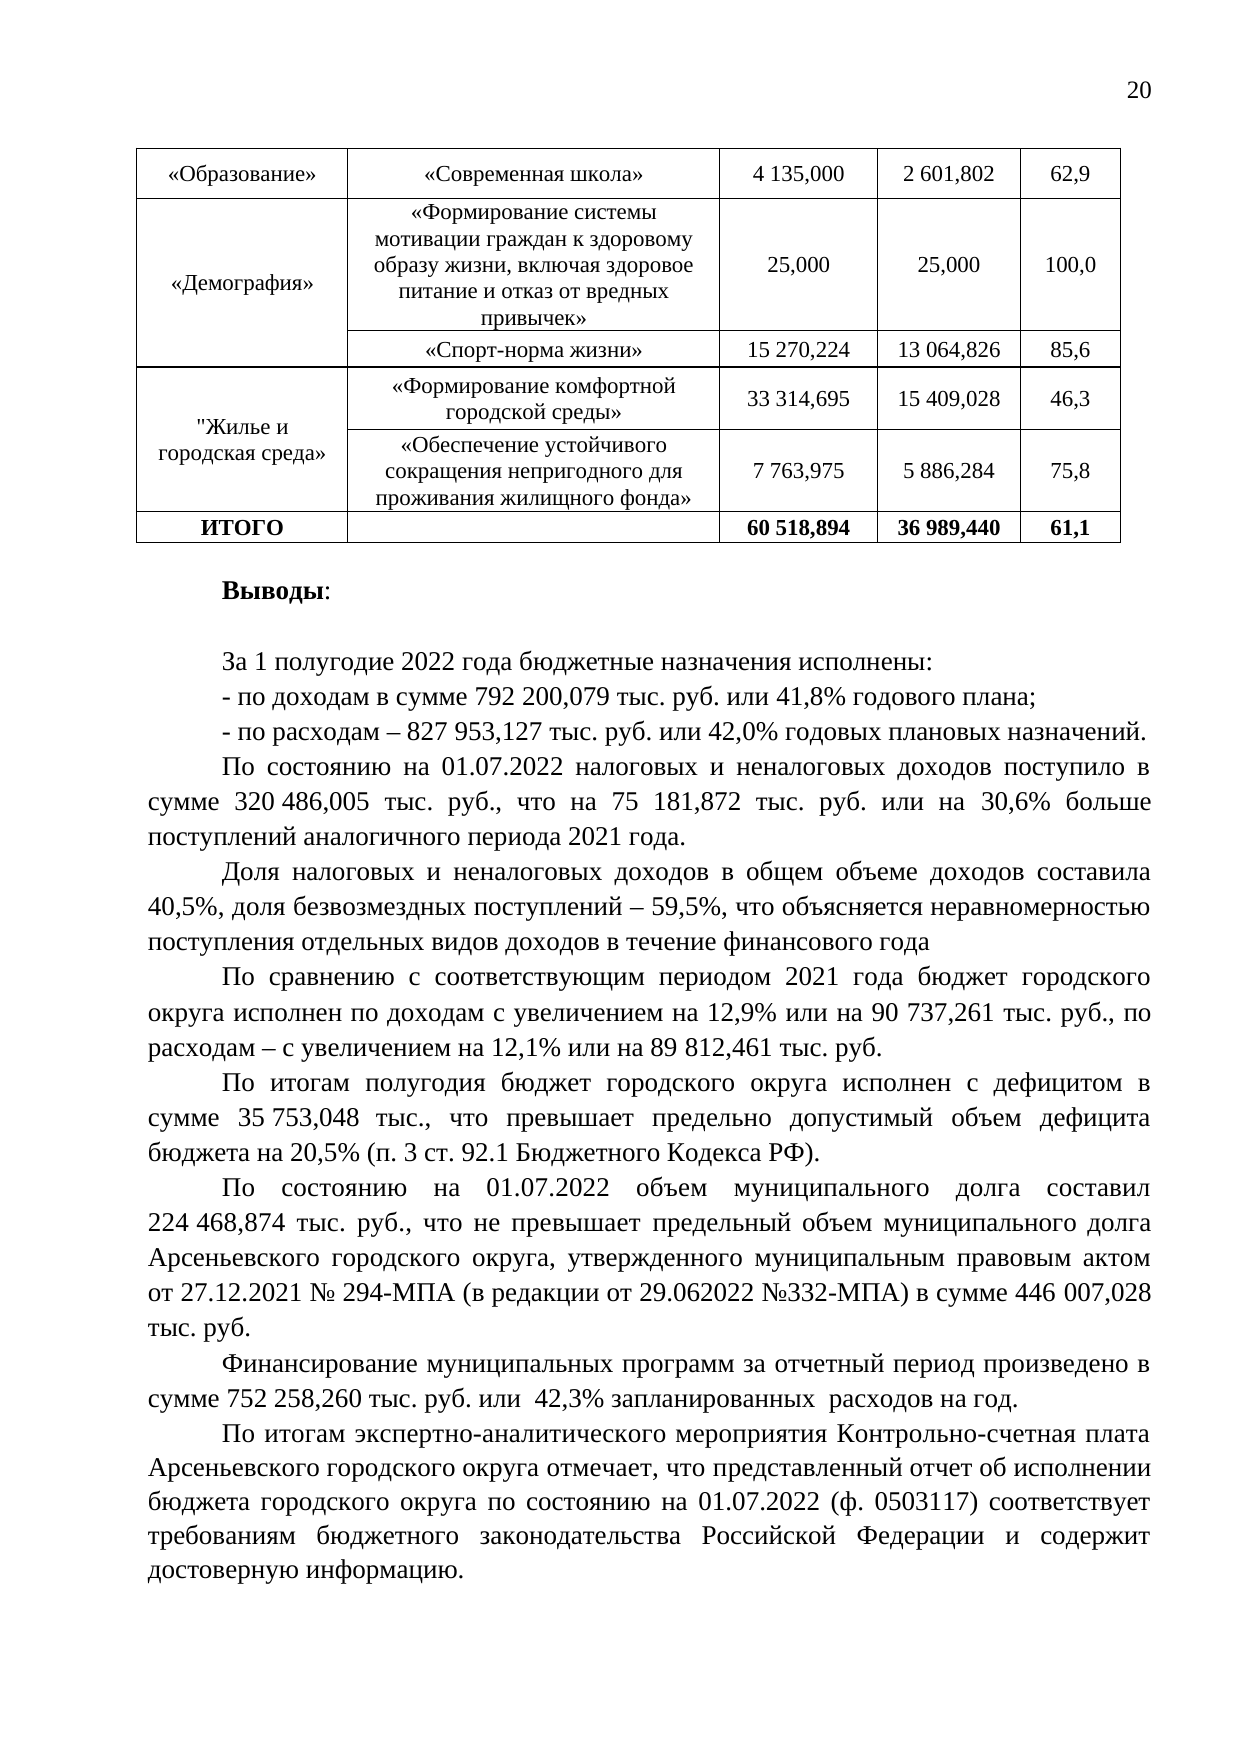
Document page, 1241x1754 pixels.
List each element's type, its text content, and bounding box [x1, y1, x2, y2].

table_cell ИТОГО [137, 512, 347, 542]
table_cell 33 314,695 [720, 368, 877, 429]
table_cell 7 763,975 [720, 430, 877, 511]
text - по расходам – 827 953,127 тыс. руб. или 42,0% годовых плановых назначений. [148, 715, 1152, 746]
table_cell 15 409,028 [878, 368, 1020, 429]
table_cell 62,9 [1021, 149, 1120, 197]
table_cell 4 135,000 [720, 149, 877, 197]
table_cell «Спорт-норма жизни» [348, 331, 719, 366]
table_cell 61,1 [1021, 512, 1120, 542]
text Финансирование муниципальных программ за отчетный период произведено в сумме 752 258,260 тыс. руб. или 42,3% запланированных расходов на год. [148, 1347, 1152, 1413]
table_cell «Демография» [137, 199, 347, 366]
text По итогам экспертно-аналитического мероприятия Контрольно-счетная плата Арсеньевского городского округа отмечает, что представленный отчет об исполнении бюджета городского округа по состоянию на 01.07.2022 (ф. 0503117) соответствует требованиям бюджетного законодательства Российской Федерации и содержит достоверную информацию. [148, 1417, 1152, 1585]
text По итогам полугодия бюджет городского округа исполнен с дефицитом в сумме 35 753,048 тыс., что превышает предельно допустимый объем дефицита бюджета на 20,5% (п. 3 ст. 92.1 Бюджетного Кодекса РФ). [148, 1066, 1152, 1167]
table_cell 100,0 [1021, 199, 1120, 330]
text Выводы: [148, 574, 1152, 606]
table_cell 5 886,284 [878, 430, 1020, 511]
text Доля налоговых и неналоговых доходов в общем объеме доходов составила 40,5%, доля безвозмездных поступлений – 59,5%, что объясняется неравномерностью поступления отдельных видов доходов в течение финансового года [148, 855, 1152, 957]
table_cell «Обеспечение устойчивого сокращения непригодного для проживания жилищного фонда» [348, 430, 719, 511]
table_cell «Образование» [137, 149, 347, 197]
text По сравнению с соответствующим периодом 2021 года бюджет городского округа исполнен по доходам с увеличением на 12,9% или на 90 737,261 тыс. руб., по расходам – с увеличением на 12,1% или на 89 812,461 тыс. руб. [148, 961, 1152, 1062]
table_cell [348, 512, 719, 542]
table_cell 25,000 [878, 199, 1020, 330]
text По состоянию на 01.07.2022 объем муниципального долга составил 224 468,874 тыс. руб., что не превышает предельный объем муниципального долга Арсеньевского городского округа, утвержденного муниципальным правовым актом от 27.12.2021 № 294-МПА (в редакции от 29.062022 №332-МПА) в сумме 446 007,028 тыс. руб. [148, 1171, 1152, 1343]
table_cell 46,3 [1021, 368, 1120, 429]
table_cell 15 270,224 [720, 331, 877, 366]
text По состоянию на 01.07.2022 налоговых и неналоговых доходов поступило в сумме 320 486,005 тыс. руб., что на 75 181,872 тыс. руб. или на 30,6% больше поступлений аналогичного периода 2021 года. [148, 750, 1152, 851]
table_cell 85,6 [1021, 331, 1120, 366]
table_cell "Жилье и городская среда» [137, 368, 347, 511]
text - по доходам в сумме 792 200,079 тыс. руб. или 41,8% годового плана; [148, 680, 1152, 711]
table_cell 2 601,802 [878, 149, 1020, 197]
table_cell 60 518,894 [720, 512, 877, 542]
table_cell 13 064,826 [878, 331, 1020, 366]
table_cell 36 989,440 [878, 512, 1020, 542]
table_cell 25,000 [720, 199, 877, 330]
table_cell 75,8 [1021, 430, 1120, 511]
table_cell «Формирование комфортной городской среды» [348, 368, 719, 429]
table_cell «Формирование системы мотивации граждан к здоровому образу жизни, включая здоровое питание и отказ от вредных привычек» [348, 199, 719, 330]
text За 1 полугодие 2022 года бюджетные назначения исполнены: [148, 644, 1152, 676]
table_cell «Современная школа» [348, 149, 719, 197]
